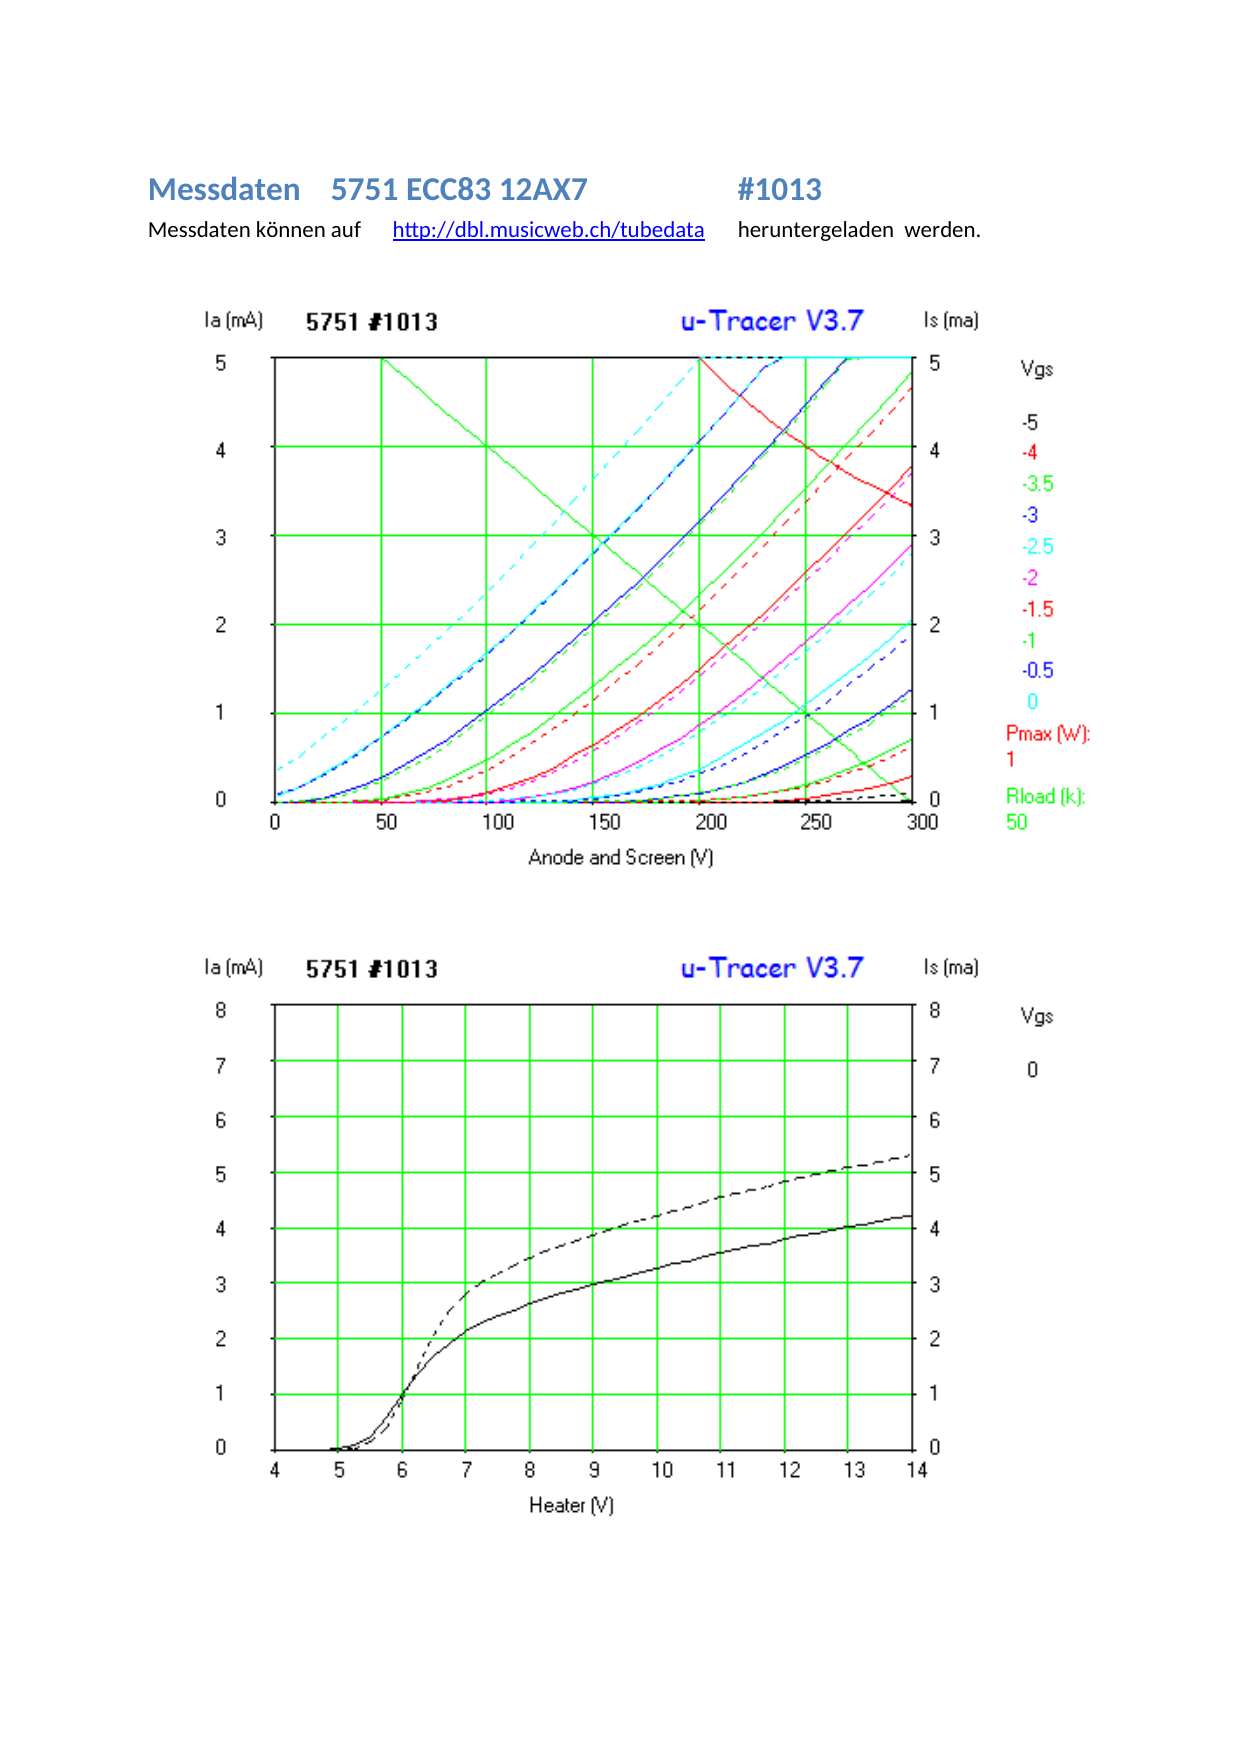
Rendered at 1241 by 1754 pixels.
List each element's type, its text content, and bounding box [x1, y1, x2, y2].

picture [147, 915, 1102, 1539]
text Messdaten können auf http://dbl.musicweb.ch/tubedata heruntergeladen werden. [148, 215, 1093, 243]
subtitle Messdaten 5751 ECC83 12AX7 #1013 [148, 168, 1093, 209]
picture [147, 268, 1102, 891]
